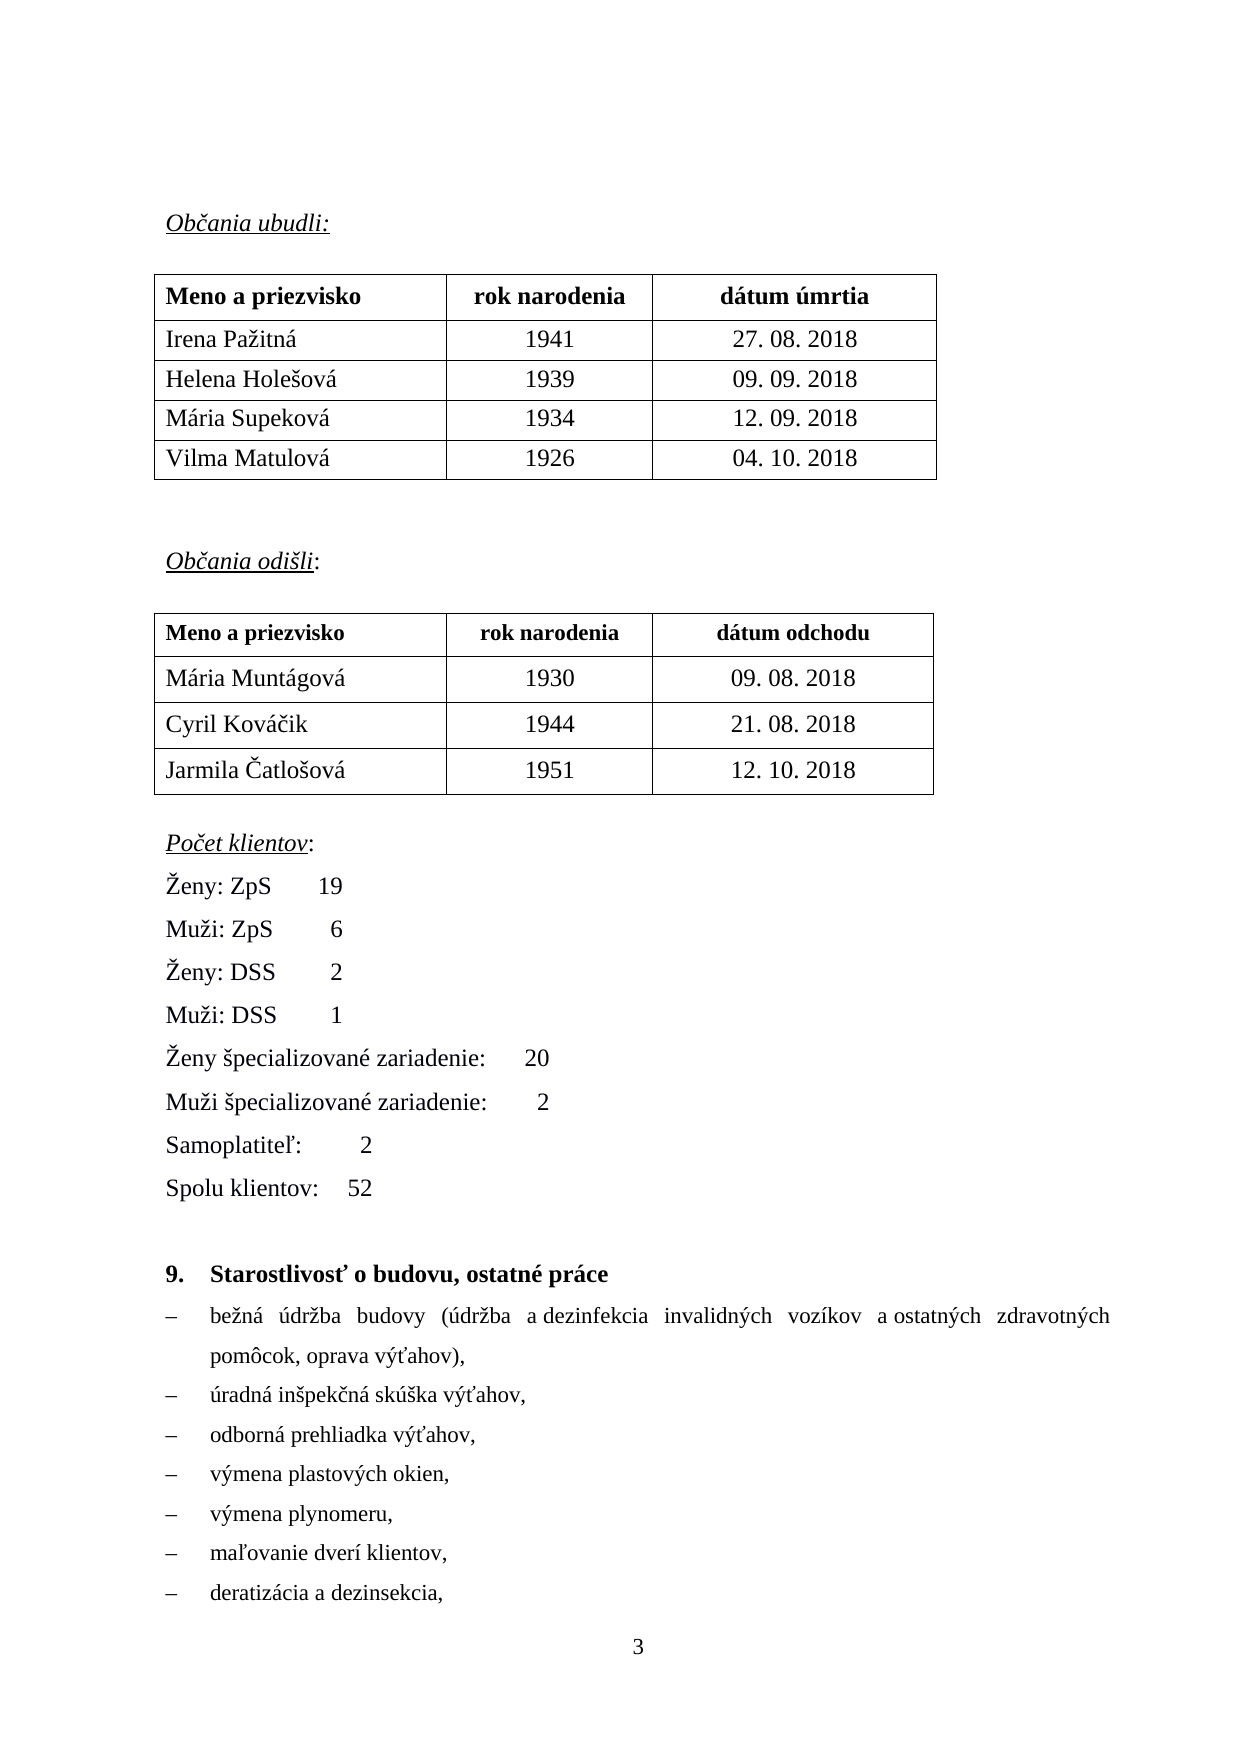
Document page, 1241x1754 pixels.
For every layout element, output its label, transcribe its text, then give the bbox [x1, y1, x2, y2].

table_cell 12. 09. 2018 [653, 401, 936, 439]
table_cell 09. 08. 2018 [653, 657, 933, 702]
table_cell Cyril Kováčik [155, 703, 446, 748]
table_cell 09. 09. 2018 [653, 361, 936, 399]
table_cell 1941 [447, 321, 652, 360]
table_cell Vilma Matulová [155, 441, 446, 479]
list úradná inšpekčná skúška výťahov, [165, 1381, 1110, 1408]
table_header dátum odchodu [653, 614, 933, 656]
table_cell 1939 [447, 361, 652, 399]
table_cell 1944 [447, 703, 652, 748]
text Muži špecializované zariadenie: 2 [165, 1087, 1110, 1115]
text Samoplatiteľ: 2 [165, 1130, 1110, 1158]
text Občania ubudli: [165, 208, 1110, 237]
list bežná údržba budovy (údržba a dezinfekcia invalidných vozíkov a ostatných zdravotných pomôcok, oprava výťahov), [165, 1302, 1110, 1368]
text Ženy: DSS 2 [165, 957, 1110, 986]
list maľovanie dverí klientov, [165, 1539, 1110, 1566]
table_cell 21. 08. 2018 [653, 703, 933, 748]
table_cell 12. 10. 2018 [653, 749, 933, 794]
table_cell 1934 [447, 401, 652, 439]
table_cell 1930 [447, 657, 652, 702]
table_header Meno a priezvisko [155, 275, 446, 320]
table_cell Irena Pažitná [155, 321, 446, 360]
list výmena plastových okien, [165, 1460, 1110, 1487]
text Občania odišli: [165, 546, 1110, 575]
table_cell 1951 [447, 749, 652, 794]
text Muži: DSS 1 [165, 1000, 1110, 1029]
text 9. Starostlivosť o budovu, ostatné práce [165, 1259, 1110, 1288]
list odborná prehliadka výťahov, [165, 1421, 1110, 1447]
table_cell 04. 10. 2018 [653, 441, 936, 479]
table_header rok narodenia [447, 275, 652, 320]
table_cell Jarmila Čatlošová [155, 749, 446, 794]
table_cell 27. 08. 2018 [653, 321, 936, 360]
list výmena plynomeru, [165, 1500, 1110, 1526]
table_cell Helena Holešová [155, 361, 446, 399]
text Ženy: ZpS 19 [165, 871, 1110, 900]
table_header rok narodenia [447, 614, 652, 656]
text Počet klientov: [165, 828, 1110, 857]
list deratizácia a dezinsekcia, [165, 1579, 1110, 1605]
table_cell 1926 [447, 441, 652, 479]
table_cell Mária Muntágová [155, 657, 446, 702]
text Muži: ZpS 6 [165, 914, 1110, 943]
table_cell Mária Supeková [155, 401, 446, 439]
table_header dátum úmrtia [653, 275, 936, 320]
text Ženy špecializované zariadenie: 20 [165, 1043, 1110, 1072]
text Spolu klientov: 52 [165, 1173, 1110, 1202]
table_header Meno a priezvisko [155, 614, 446, 656]
